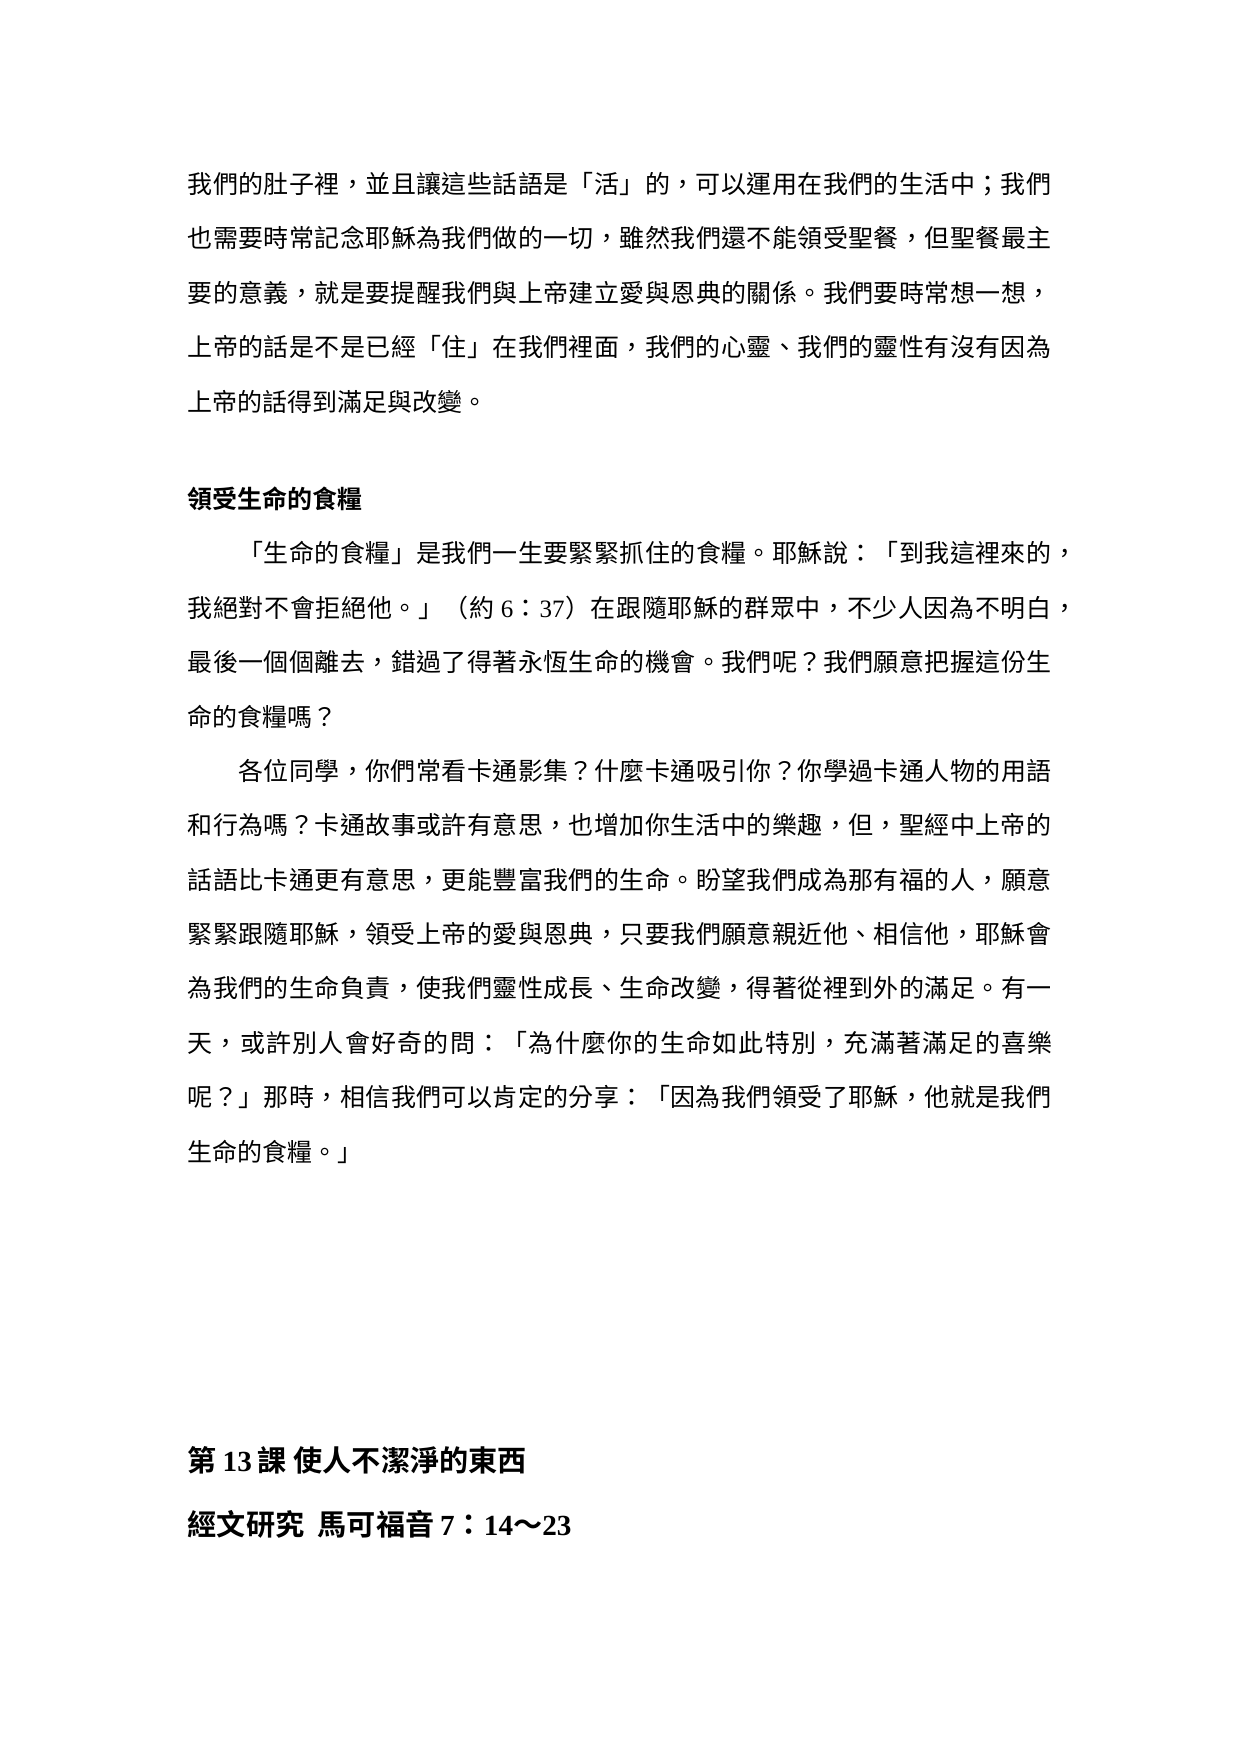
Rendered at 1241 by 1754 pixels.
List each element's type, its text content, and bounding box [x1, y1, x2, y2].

text 領受生命的食糧 [187, 479, 1053, 516]
text 第13課 使人不潔淨的東西 [187, 1438, 1053, 1480]
text 各位同學，你們常看卡通影集？什麼卡通吸引你？你學過卡通人物的用語和行為嗎？卡通故事或許有意思，也增加你生活中的樂趣，但，聖經中上帝的話語比卡通更有意思，更能豐富我們的生命。盼望我們成為那有福的人，願意緊緊跟隨耶穌，領受上帝的愛與恩典，只要我們願意親近他、相信他，耶穌會為我們的生命負責，使我們靈性成長、生命改變，得著從裡到外的滿足。有一天，或許別人會好奇的問：「為什麼你的生命如此特別，充滿著滿足的喜樂呢？」那時，相信我們可以肯定的分享：「因為我們領受了耶穌，他就是我們生命的食糧。」 [187, 751, 1053, 1168]
text 經文研究 馬可福音7：14～23 [187, 1501, 1053, 1544]
text 「生命的食糧」是我們一生要緊緊抓住的食糧。耶穌說：「到我這裡來的，我絕對不會拒絕他。」（約6：37）在跟隨耶穌的群眾中，不少人因為不明白，最後一個個離去，錯過了得著永恆生命的機會。我們呢？我們願意把握這份生命的食糧嗎？ [187, 534, 1053, 733]
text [187, 164, 1053, 418]
